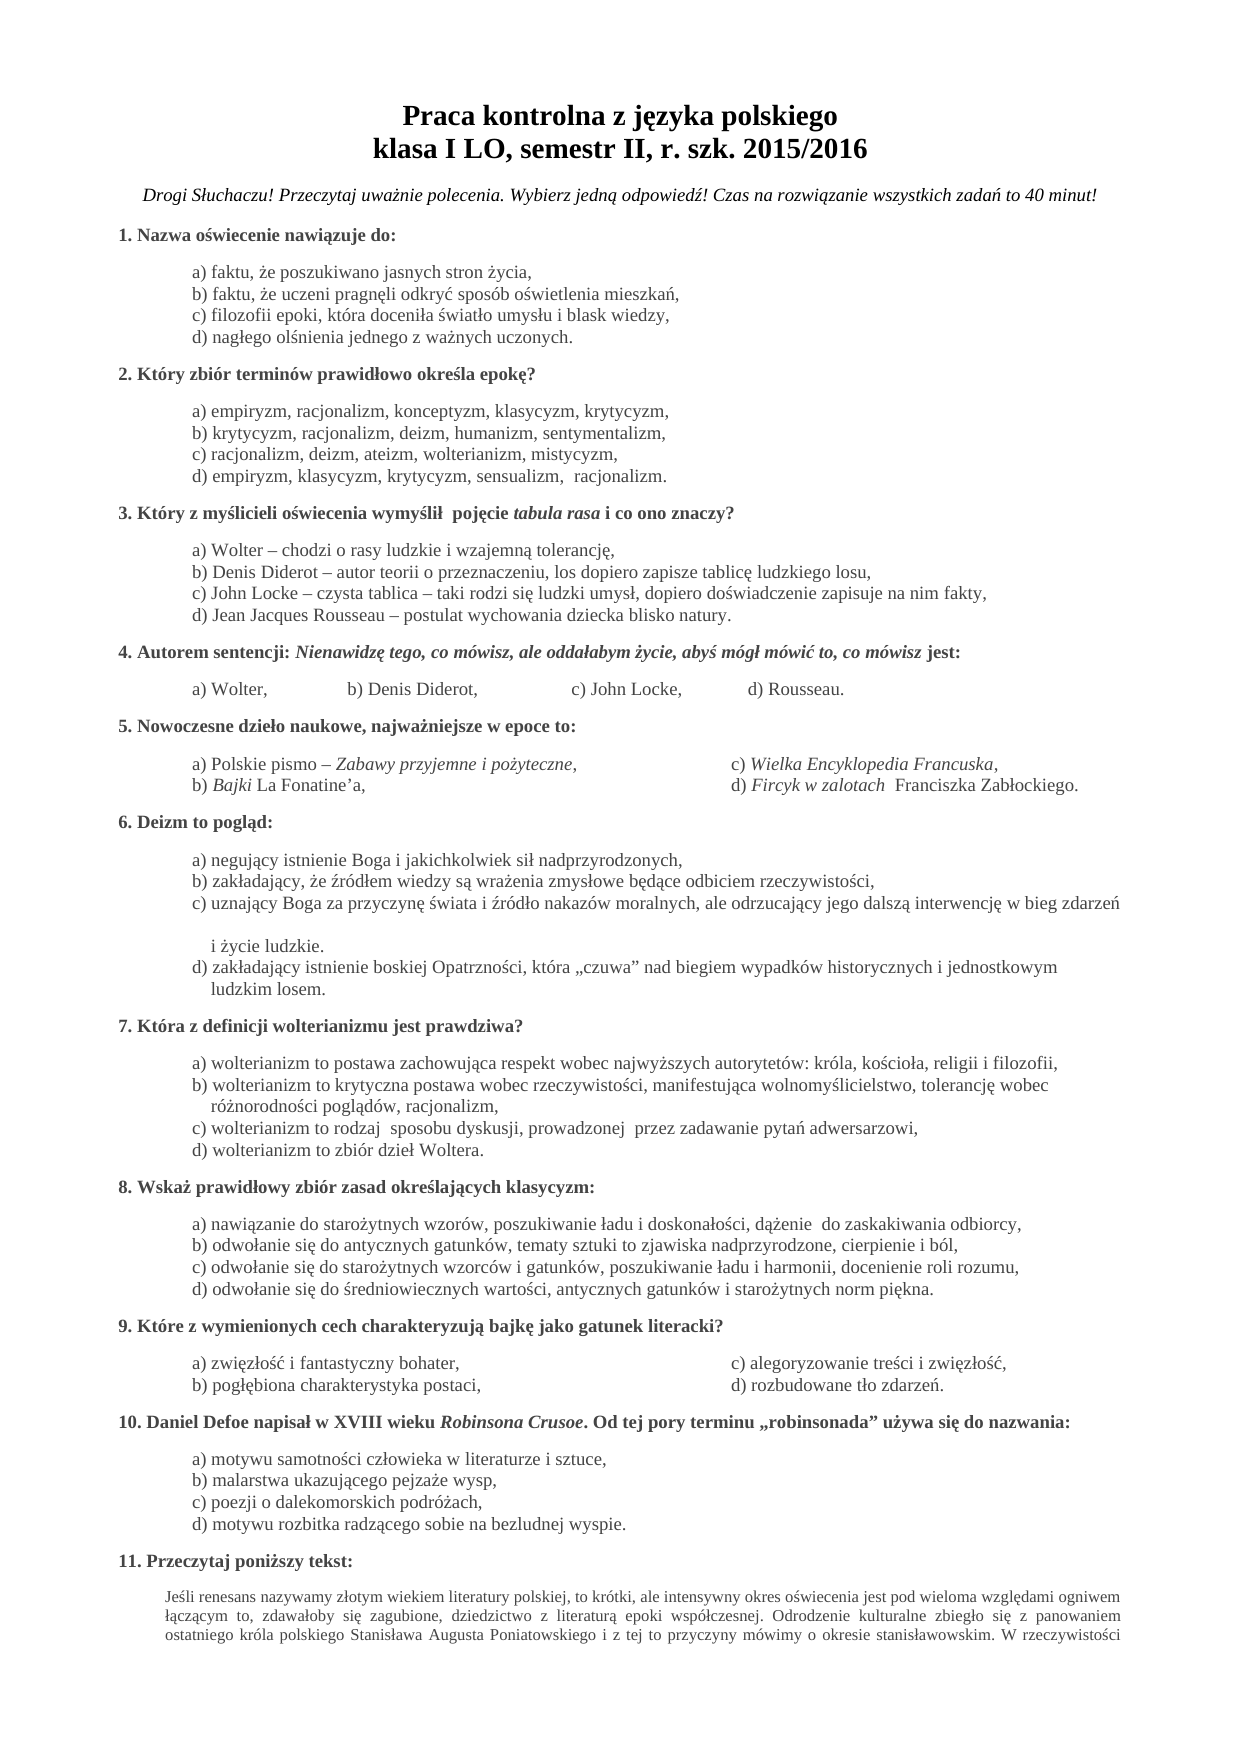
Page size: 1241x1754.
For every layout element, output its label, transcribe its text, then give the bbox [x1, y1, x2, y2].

text a) Wolter, b) Denis Diderot, c) John Locke, d) Rousseau. [192, 678, 1122, 700]
text Praca kontrolna z języka polskiego klasa I LO, semestr II, r. szk. 2015/2016 [118, 98, 1122, 165]
text 6. Deizm to pogląd: [118, 811, 1122, 833]
text Drogi Słuchaczu! Przeczytaj uważnie polecenia. Wybierz jedną odpowiedź! Czas na rozwiązanie wszystkich zadań to 40 minut! [118, 183, 1122, 205]
text a) Polskie pismo – Zabawy przyjemne i pożyteczne, b) Bajki La Fonatine’a, c) Wielka Encyklopedia Francuska, d) Fircyk w zalotach Franciszka Zabłockiego. [192, 752, 583, 796]
text 10. Daniel Defoe napisał w XVIII wieku Robinsona Crusoe. Od tej pory terminu „robinsonada” używa się do nazwania: [118, 1411, 1122, 1432]
text a) motywu samotności człowieka w literaturze i sztuce, b) malarstwa ukazującego pejzaże wysp, c) poezji o dalekomorskich podróżach, d) motywu rozbitka radzącego sobie na bezludnej wyspie. [192, 1448, 1122, 1534]
text 1. Nazwa oświecenie nawiązuje do: [118, 224, 1122, 245]
text a) zwięzłość i fantastyczny bohater, b) pogłębiona charakterystyka postaci, c) alegoryzowanie treści i zwięzłość, d) rozbudowane tło zdarzeń. [192, 1352, 583, 1395]
text a) negujący istnienie Boga i jakichkolwiek sił nadprzyrodzonych, b) zakładający, że źródłem wiedzy są wrażenia zmysłowe będące odbiciem rzeczywistości, c) uznający Boga za przyczynę świata i źródło nakazów moralnych, ale odrzucający jego dalszą interwencję w bieg zdarzeń i życie ludzkie. d) zakładający istnienie boskiej Opatrzności, która „czuwa” nad biegiem wypadków historycznych i jednostkowym ludzkim losem. [192, 848, 1122, 999]
text 2. Który zbiór terminów prawidłowo określa epokę? [118, 363, 1122, 384]
text a) Polskie pismo – Zabawy przyjemne i pożyteczne, b) Bajki La Fonatine’a, c) Wielka Encyklopedia Francuska, d) Fircyk w zalotach Franciszka Zabłockiego. [731, 752, 1122, 796]
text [165, 1587, 1122, 1644]
text 4. Autorem sentencji: Nienawidzę tego, co mówisz, ale oddałabym życie, abyś mógł mówić to, co mówisz jest: [118, 641, 1122, 662]
text a) nawiązanie do starożytnych wzorów, poszukiwanie ładu i doskonałości, dążenie do zaskakiwania odbiorcy, b) odwołanie się do antycznych gatunków, tematy sztuki to zjawiska nadprzyrodzone, cierpienie i ból, c) odwołanie się do starożytnych wzorców i gatunków, poszukiwanie ładu i harmonii, docenienie roli rozumu, d) odwołanie się do średniowiecznych wartości, antycznych gatunków i starożytnych norm piękna. [192, 1213, 1122, 1299]
text 8. Wskaż prawidłowy zbiór zasad określających klasycyzm: [118, 1176, 1122, 1197]
text 3. Który z myślicieli oświecenia wymyślił pojęcie tabula rasa i co ono znaczy? [118, 502, 1122, 523]
text 5. Nowoczesne dzieło naukowe, najważniejsze w epoce to: [118, 715, 1122, 737]
text a) empiryzm, racjonalizm, konceptyzm, klasycyzm, krytycyzm, b) krytycyzm, racjonalizm, deizm, humanizm, sentymentalizm, c) racjonalizm, deizm, ateizm, wolterianizm, mistycyzm, d) empiryzm, klasycyzm, krytycyzm, sensualizm, racjonalizm. [192, 400, 1122, 486]
text a) wolterianizm to postawa zachowująca respekt wobec najwyższych autorytetów: króla, kościoła, religii i filozofii, b) wolterianizm to krytyczna postawa wobec rzeczywistości, manifestująca wolnomyślicielstwo, tolerancję wobec różnorodności poglądów, racjonalizm, c) wolterianizm to rodzaj sposobu dyskusji, prowadzonej przez zadawanie pytań adwersarzowi, d) wolterianizm to zbiór dzieł Woltera. [192, 1052, 1122, 1160]
text 11. Przeczytaj poniższy tekst: [118, 1550, 1122, 1571]
text a) zwięzłość i fantastyczny bohater, b) pogłębiona charakterystyka postaci, c) alegoryzowanie treści i zwięzłość, d) rozbudowane tło zdarzeń. [731, 1352, 1122, 1395]
text a) faktu, że poszukiwano jasnych stron życia, b) faktu, że uczeni pragnęli odkryć sposób oświetlenia mieszkań, c) filozofii epoki, która doceniła światło umysłu i blask wiedzy, d) nagłego olśnienia jednego z ważnych uczonych. [192, 261, 1122, 347]
text a) Wolter – chodzi o rasy ludzkie i wzajemną tolerancję, b) Denis Diderot – autor teorii o przeznaczeniu, los dopiero zapisze tablicę ludzkiego losu, c) John Locke – czysta tablica – taki rodzi się ludzki umysł, dopiero doświadczenie zapisuje na nim fakty, d) Jean Jacques Rousseau – postulat wychowania dziecka blisko natury. [192, 539, 1122, 625]
text 9. Które z wymienionych cech charakteryzują bajkę jako gatunek literacki? [118, 1315, 1122, 1336]
text 7. Która z definicji wolterianizmu jest prawdziwa? [118, 1015, 1122, 1037]
